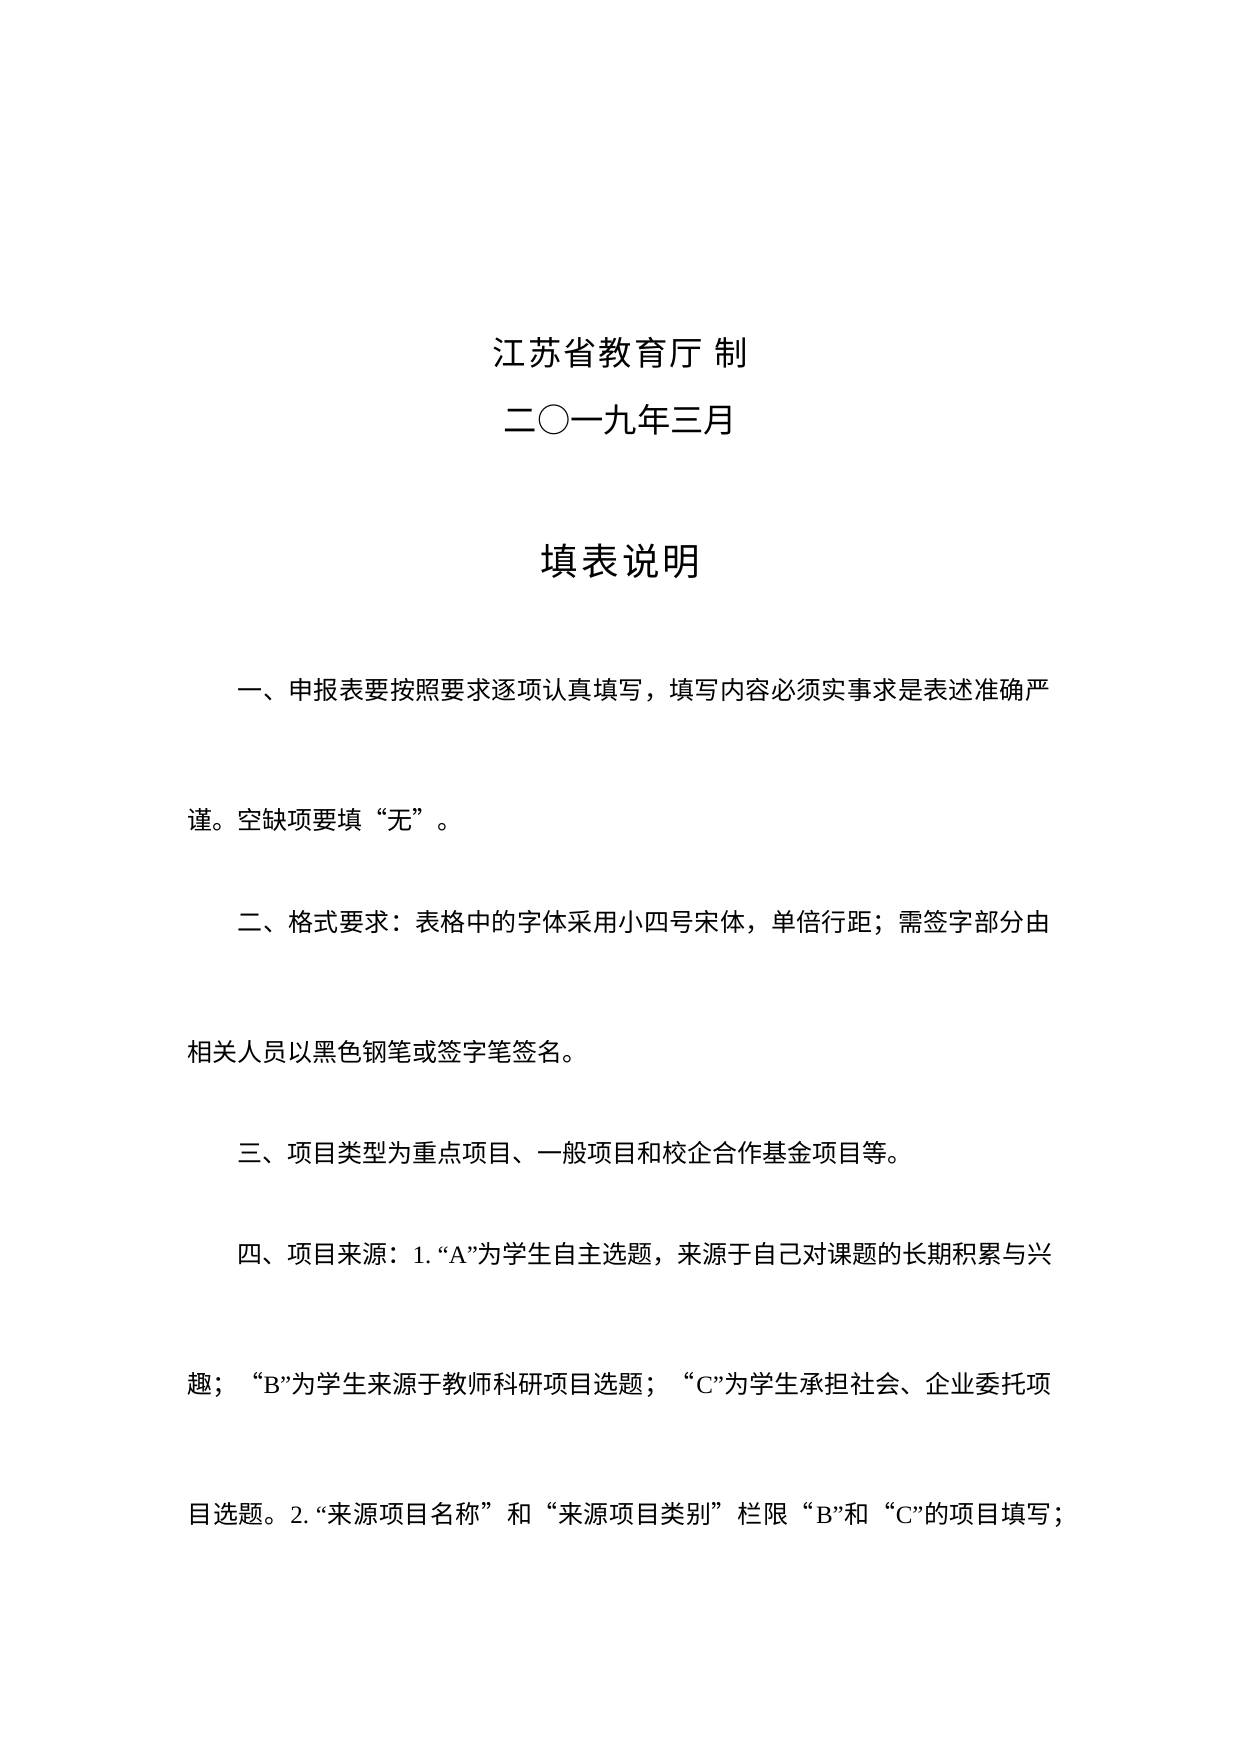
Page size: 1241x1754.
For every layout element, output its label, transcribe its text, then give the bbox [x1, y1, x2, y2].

text 二、格式要求：表格中的字体采用小四号宋体，单倍行距；需签字部分由相关人员以黑色钢笔或签字笔签名。 [187, 888, 1053, 1083]
text 三、项目类型为重点项目、一般项目和校企合作基金项目等。 [187, 1119, 1053, 1184]
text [187, 1220, 1053, 1545]
text 一、申报表要按照要求逐项认真填写，填写内容必须实事求是表述准确严谨。空缺项要填“无”。 [187, 656, 1053, 851]
text 二○一九年三月 [187, 394, 1053, 442]
text 填表说明 [187, 526, 1053, 591]
text 江苏省教育厅 制 [187, 326, 1053, 374]
